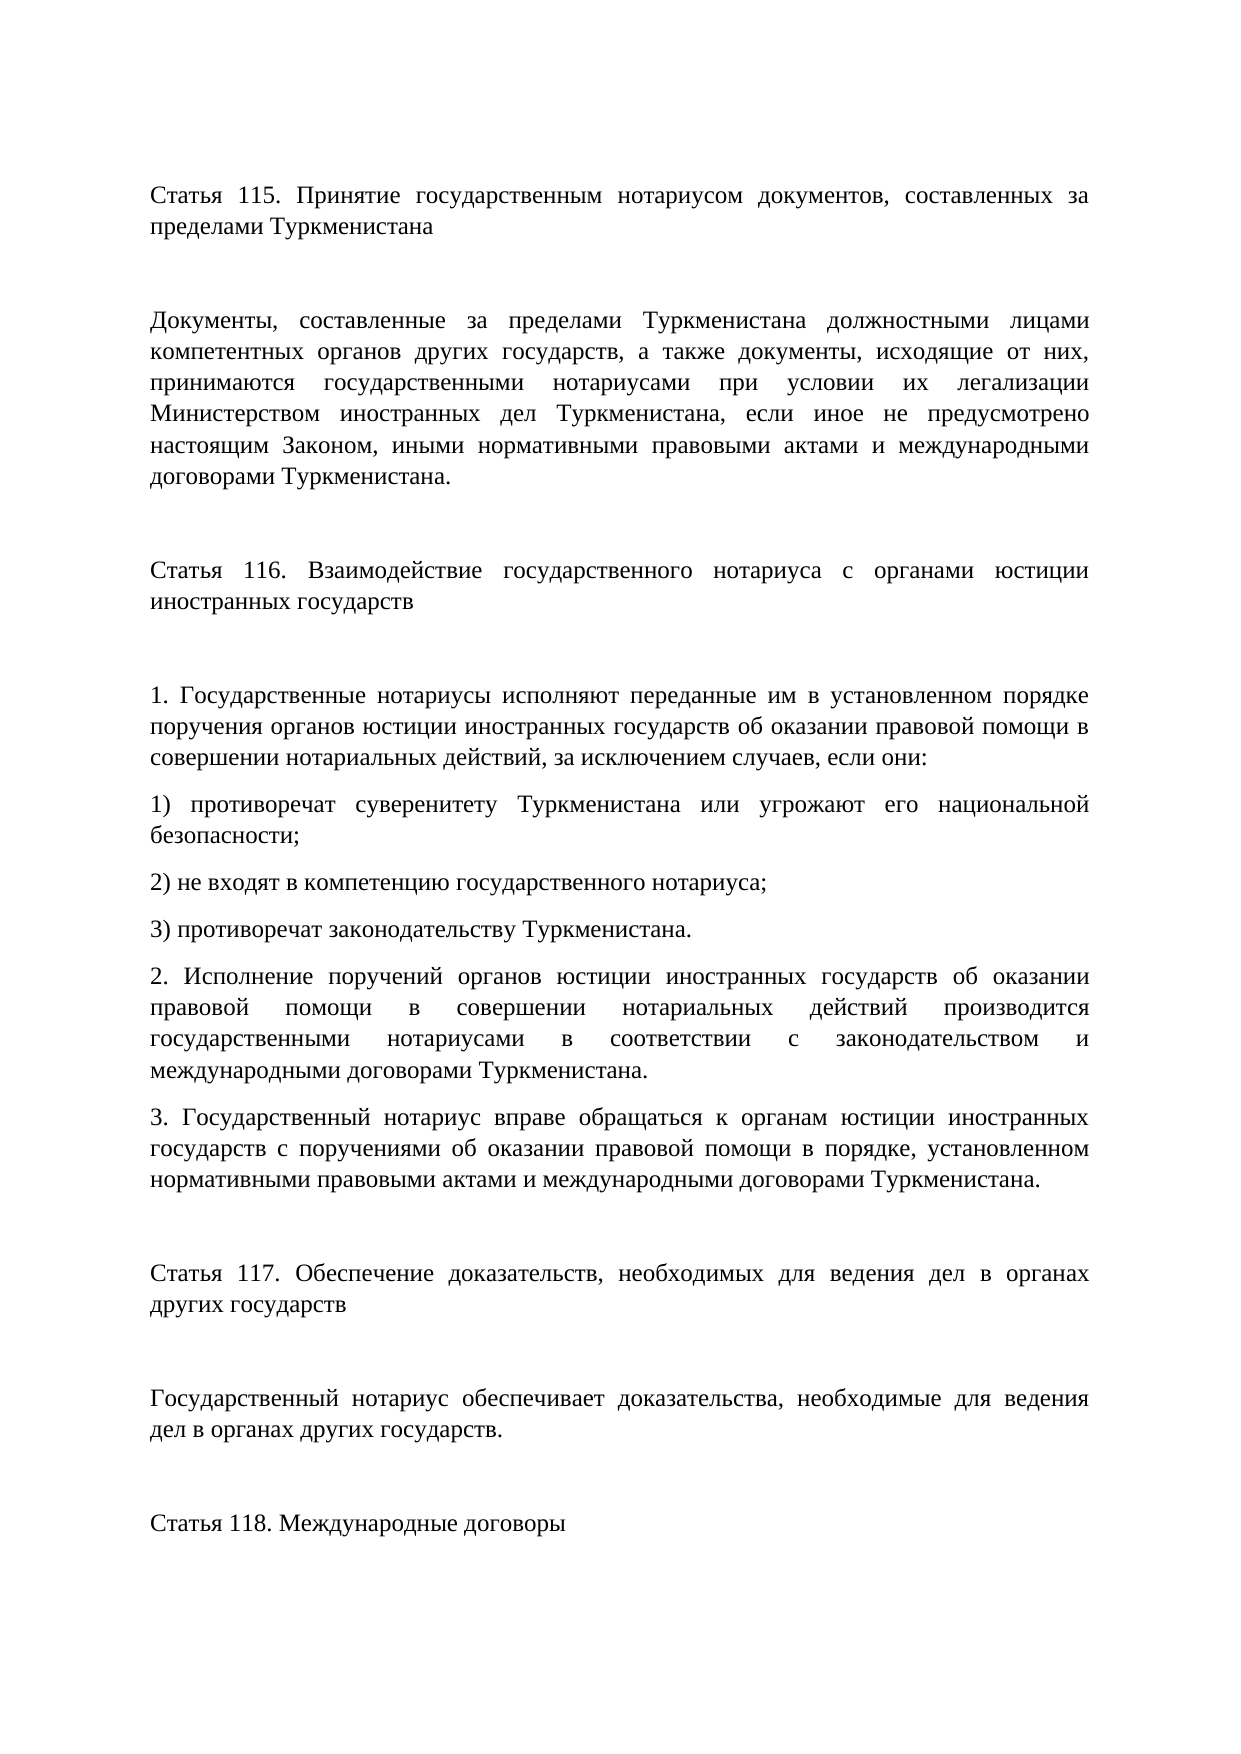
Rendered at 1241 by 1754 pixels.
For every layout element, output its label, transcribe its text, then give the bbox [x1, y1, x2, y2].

text 3) противоречат законодательству Туркменистана. [150, 912, 1090, 943]
text 1. Государственные нотариусы исполняют переданные им в установленном порядке поручения органов юстиции иностранных государств об оказании правовой помощи в совершении нотариальных действий, за исключением случаев, если они: [150, 677, 1090, 771]
text 2) не входят в компетенцию государственного нотариуса; [150, 865, 1090, 896]
text 2. Исполнение поручений органов юстиции иностранных государств об оказании правовой помощи в совершении нотариальных действий производится государственными нотариусами в соответствии с законодательством и международными договорами Туркменистана. [150, 958, 1090, 1083]
text 3. Государственный нотариус вправе обращаться к органам юстиции иностранных государств с поручениями об оказании правовой помощи в порядке, установленном нормативными правовыми актами и международными договорами Туркменистана. [150, 1099, 1090, 1193]
text 1) противоречат суверенитету Туркменистана или угрожают его национальной безопасности; [150, 787, 1090, 849]
text Статья 115. Принятие государственным нотариусом документов, составленных за пределами Туркменистана [150, 177, 1090, 240]
text Государственный нотариус обеспечивает доказательства, необходимые для ведения дел в органах других государств. [150, 1380, 1090, 1443]
text Документы, составленные за пределами Туркменистана должностными лицами компетентных органов других государств, а также документы, исходящие от них, принимаются государственными нотариусами при условии их легализации Министерством иностранных дел Туркменистана, если иное не предусмотрено настоящим Законом, иными нормативными правовыми актами и международными договорами Туркменистана. [150, 302, 1090, 490]
text Статья 117. Обеспечение доказательств, необходимых для ведения дел в органах других государств [150, 1255, 1090, 1318]
text Статья 116. Взаимодействие государственного нотариуса с органами юстиции иностранных государств [150, 552, 1090, 615]
text Статья 118. Международные договоры [150, 1505, 1090, 1537]
